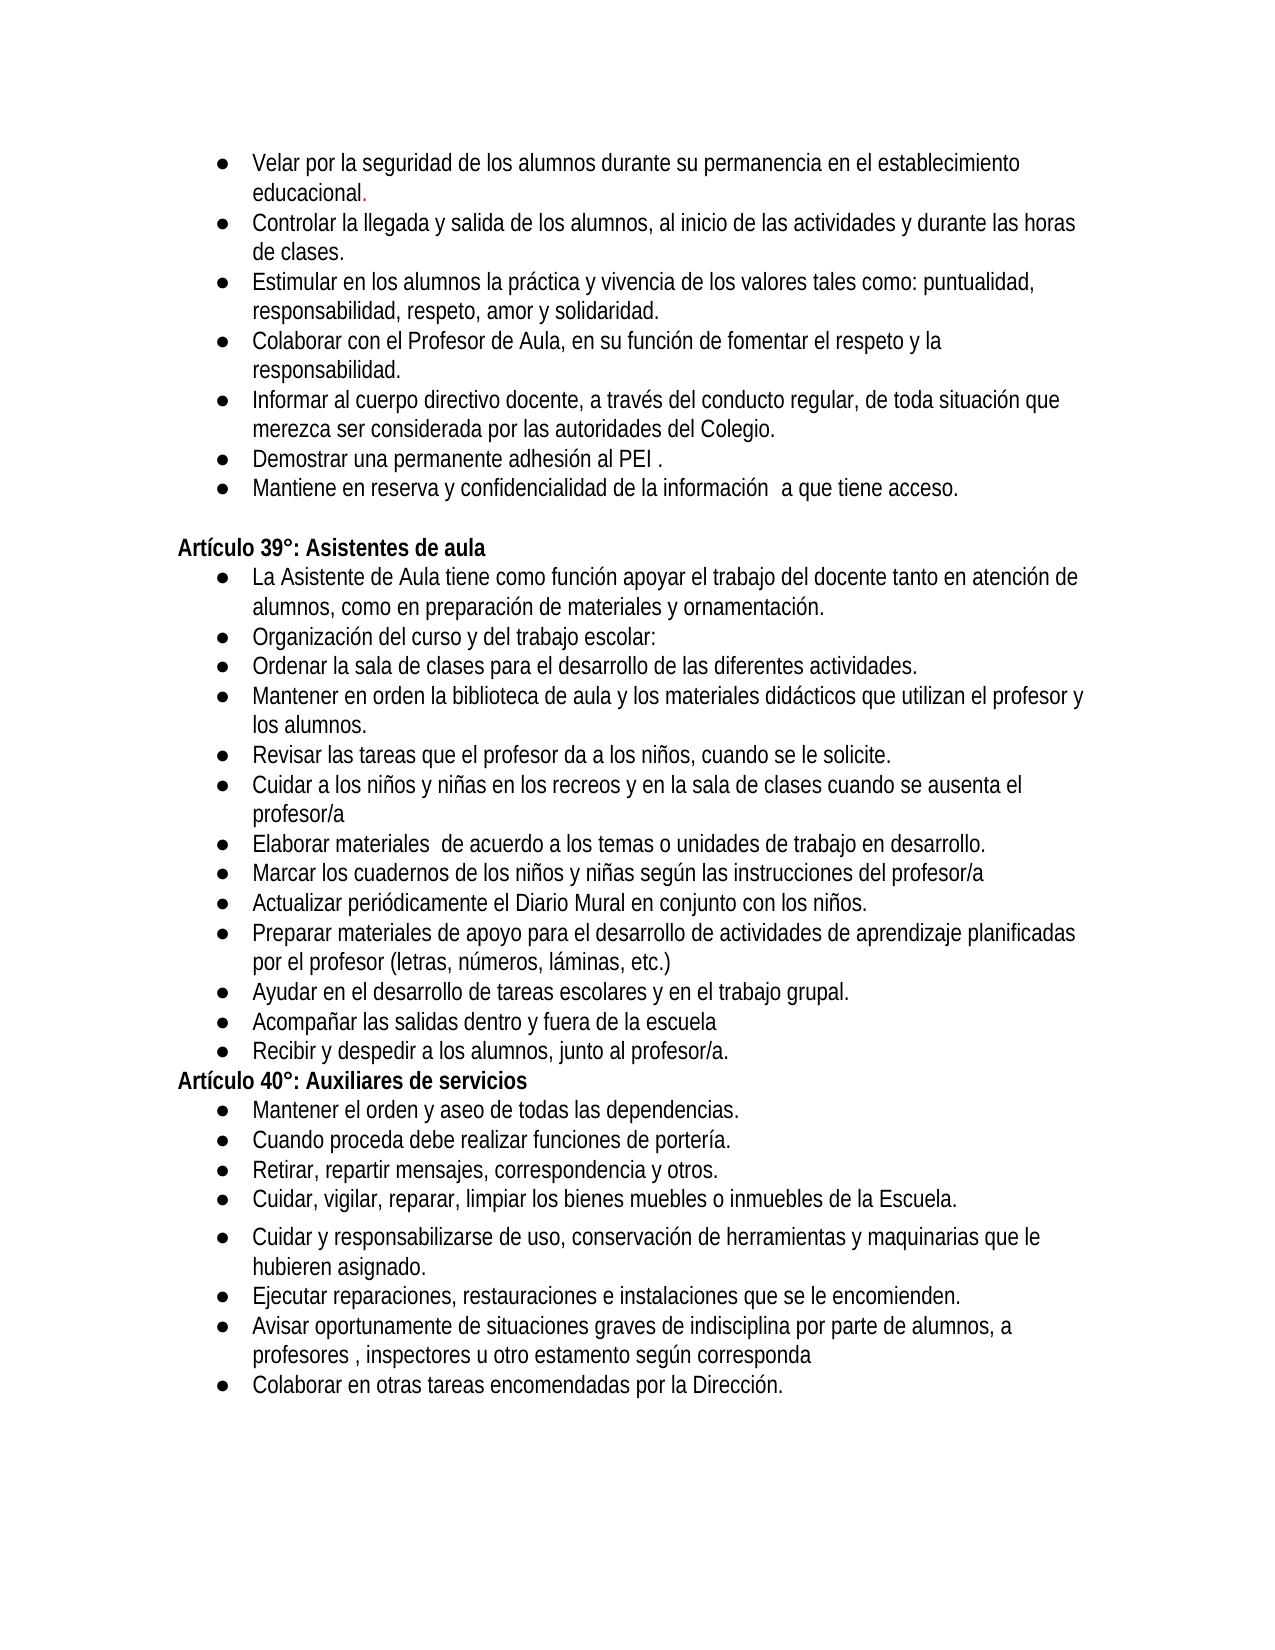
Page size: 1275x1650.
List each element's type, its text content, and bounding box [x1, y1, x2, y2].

text ● Controlar la llegada y salida de los alumnos, al inicio de las actividades y durante las horas de clases. [215, 207, 1094, 266]
text ● Cuidar y responsabilizarse de uso, conservación de herramientas y maquinarias que le hubieren asignado. [215, 1222, 1059, 1280]
text ● La Asistente de Aula tiene como función apoyar el trabajo del docente tanto en atención de alumnos, como en preparación de materiales y ornamentación. [215, 562, 1097, 621]
text ● Revisar las tareas que el profesor da a los niños, cuando se le solicite. [215, 740, 1108, 769]
text ● Colaborar en otras tareas encomendadas por la Dirección. [215, 1370, 1108, 1398]
text ● Mantener el orden y aseo de todas las dependencias. [215, 1095, 1108, 1124]
text ● Marcar los cuadernos de los niños y niñas según las instrucciones del profesor/a [215, 858, 1108, 887]
text ● Mantiene en reserva y confidencialidad de la información a que tiene acceso. [215, 473, 1108, 502]
text Artículo 40°: Auxiliares de servicios [177, 1066, 1108, 1094]
text ● Organización del curso y del trabajo escolar: [215, 621, 1108, 650]
text ● Acompañar las salidas dentro y fuera de la escuela [215, 1006, 1108, 1035]
text ● Retirar, repartir mensajes, correspondencia y otros. [215, 1155, 1108, 1183]
text ● Avisar oportunamente de situaciones graves de indisciplina por parte de alumnos, a profesores , inspectores u otro estamento según corresponda [215, 1311, 1030, 1369]
text Artículo 39°: Asistentes de aula [177, 533, 1108, 561]
text ● Informar al cuerpo directivo docente, a través del conducto regular, de toda situación que merezca ser considerada por las autoridades del Colegio. [215, 385, 1078, 443]
text ● Preparar materiales de apoyo para el desarrollo de actividades de aprendizaje planificadas por el profesor (letras, números, láminas, etc.) [215, 918, 1094, 976]
text ● Cuidar a los niños y niñas en los recreos y en la sala de clases cuando se ausenta el profesor/a [215, 769, 1041, 828]
text ● Ayudar en el desarrollo de tareas escolares y en el trabajo grupal. [215, 977, 1108, 1006]
text ● Estimular en los alumnos la práctica y vivencia de los valores tales como: puntualidad, responsabilidad, respeto, amor y solidaridad. [215, 267, 1053, 325]
text ● Colaborar con el Profesor de Aula, en su función de fomentar el respeto y la responsabilidad. [215, 326, 960, 384]
text ● Velar por la seguridad de los alumnos durante su permanencia en el establecimiento educacional. [215, 148, 1038, 207]
text ● Mantener en orden la biblioteca de aula y los materiales didácticos que utilizan el profesor y los alumnos. [215, 681, 1102, 739]
text ● Actualizar periódicamente el Diario Mural en conjunto con los niños. [215, 888, 1108, 917]
text ● Ejecutar reparaciones, restauraciones e instalaciones que se le encomienden. [215, 1281, 1108, 1310]
text ● Ordenar la sala de clases para el desarrollo de las diferentes actividades. [215, 651, 1108, 680]
text ● Demostrar una permanente adhesión al PEI . [215, 444, 1108, 472]
text ● Cuidar, vigilar, reparar, limpiar los bienes muebles o inmuebles de la Escuela. [215, 1184, 1108, 1213]
text ● Elaborar materiales de acuerdo a los temas o unidades de trabajo en desarrollo. [215, 829, 1108, 857]
text ● Cuando proceda debe realizar funciones de portería. [215, 1125, 1108, 1154]
text ● Recibir y despedir a los alumnos, junto al profesor/a. [215, 1036, 1108, 1065]
